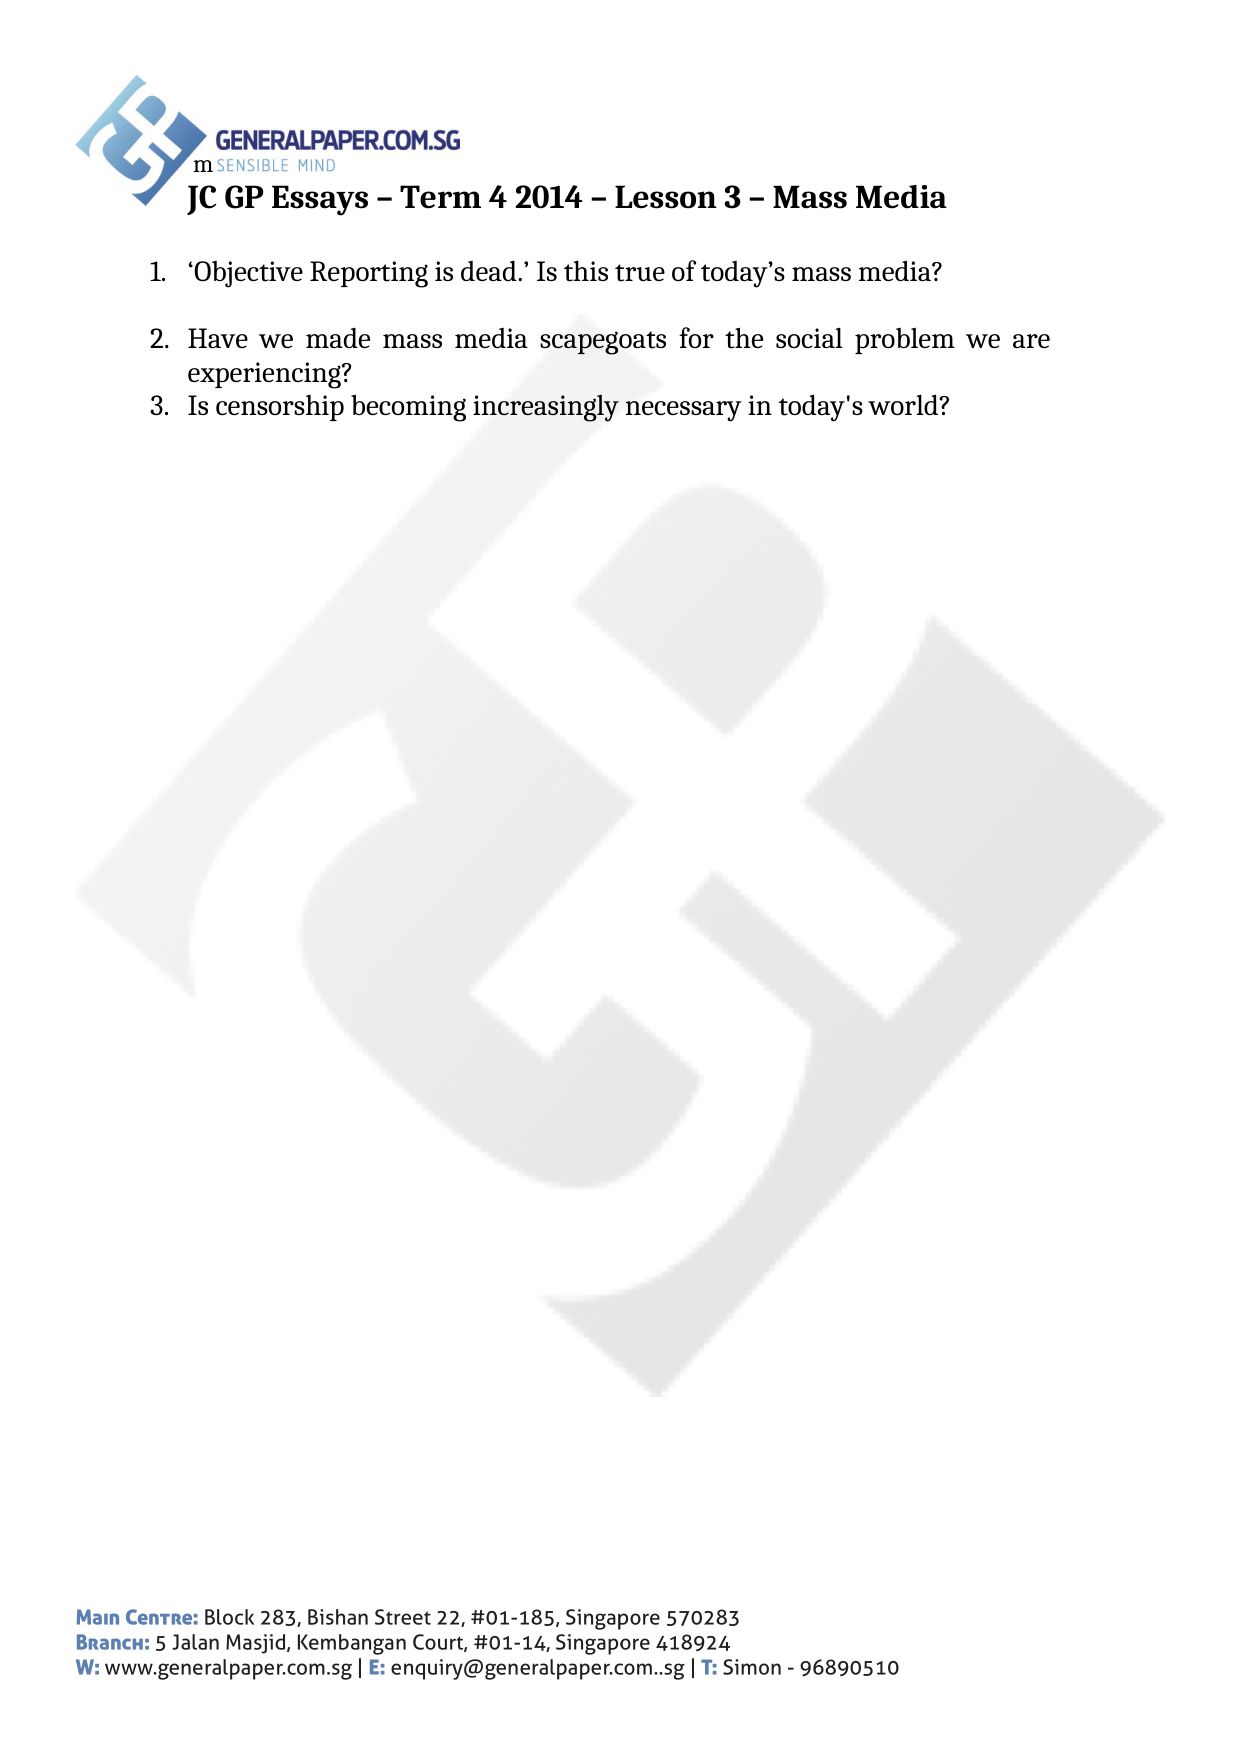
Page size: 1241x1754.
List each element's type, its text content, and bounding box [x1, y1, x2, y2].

list ‘Objective Reporting is dead.’ Is this true of today’s mass media? [150, 255, 1053, 289]
list Is censorship becoming increasingly necessary in today's world? [150, 389, 1053, 423]
picture [0, 0, 1241, 1754]
list m [187, 150, 1053, 179]
text JC GP Essays – Term 4 2014 – Lesson 3 – Mass Media [187, 179, 1053, 217]
list Have we made mass media scapegoats for the social problem we are experiencing? [150, 322, 1053, 389]
